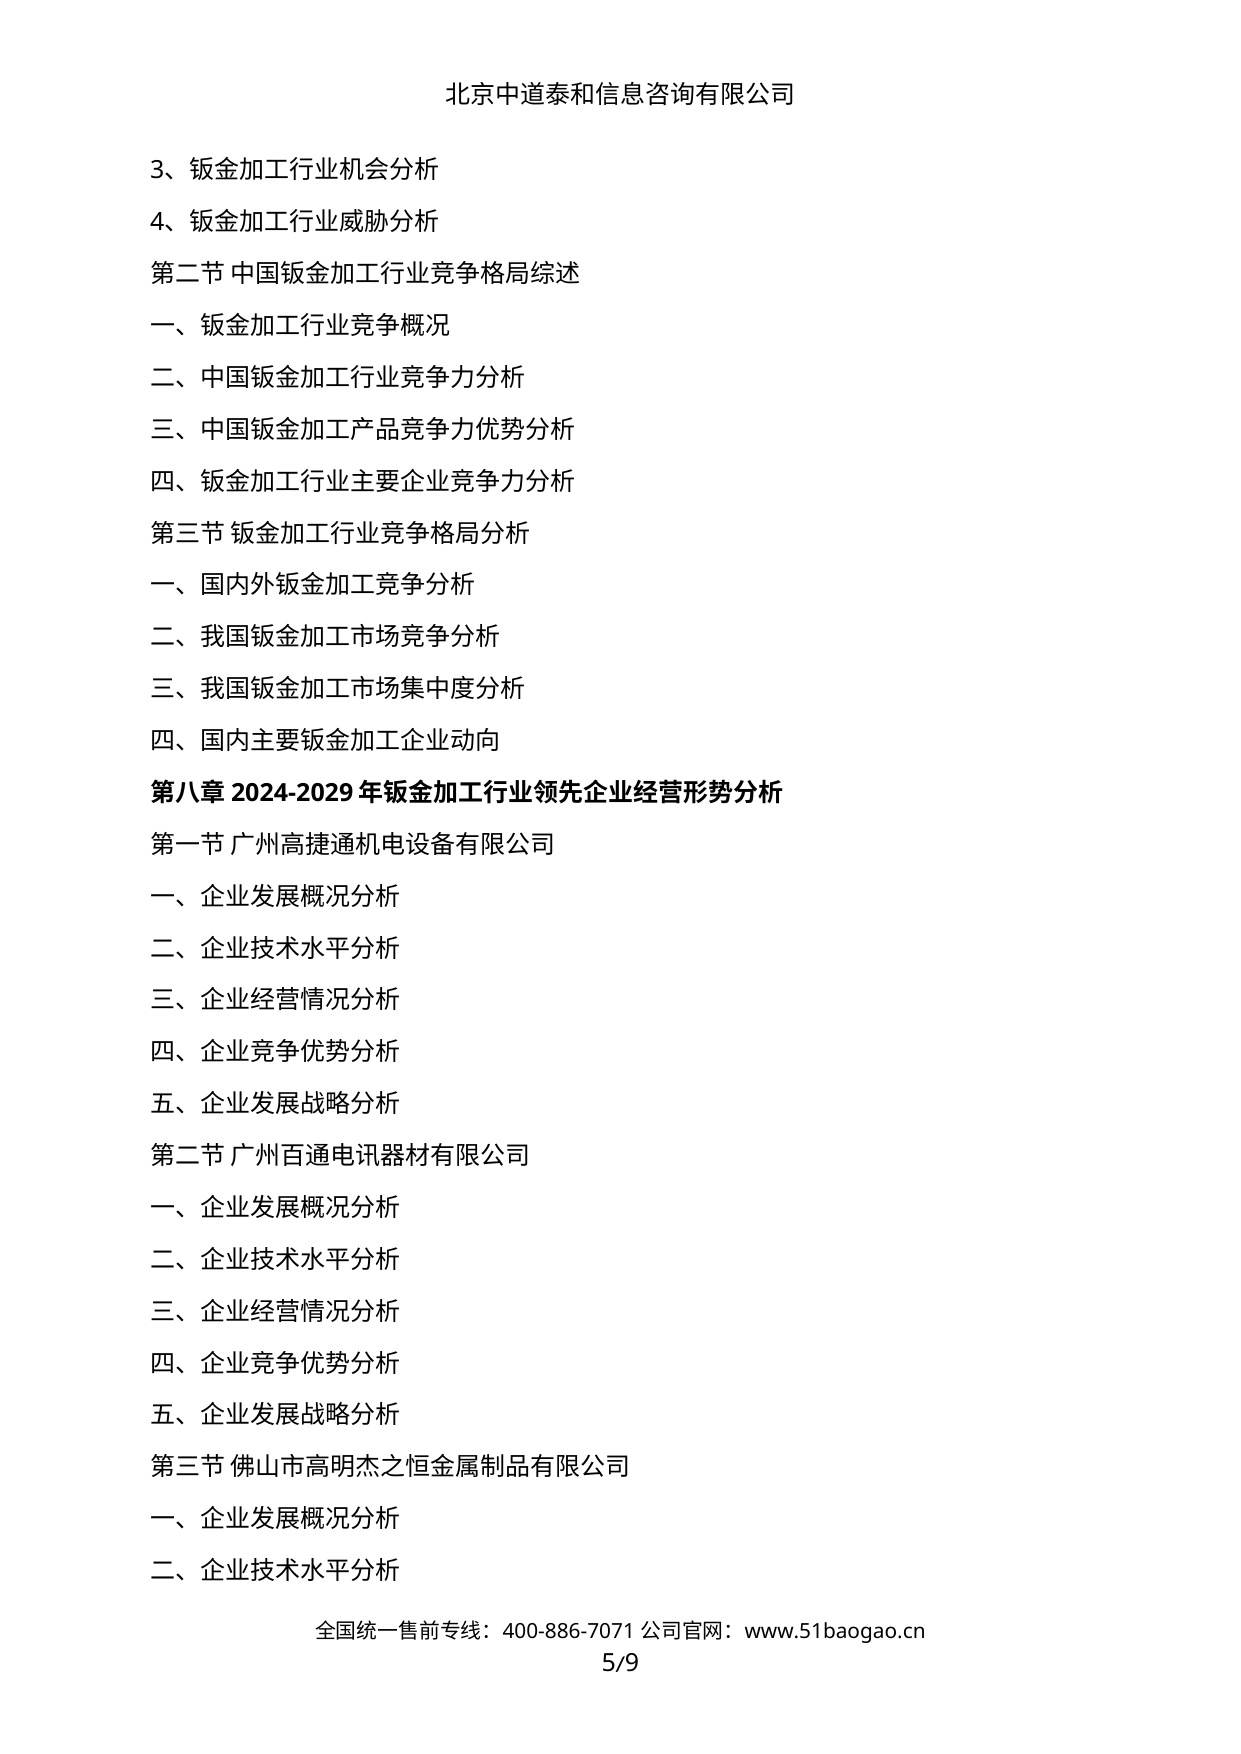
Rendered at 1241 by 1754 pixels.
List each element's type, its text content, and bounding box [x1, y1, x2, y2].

text 二、中国钣金加工行业竞争力分析 [150, 357, 1090, 394]
text 四、国内主要钣金加工企业动向 [150, 721, 1090, 757]
text 二、我国钣金加工市场竞争分析 [150, 617, 1090, 653]
text 四、钣金加工行业主要企业竞争力分析 [150, 461, 1090, 497]
text 3、钣金加工行业机会分析 [150, 150, 1090, 186]
text 五、企业发展战略分析 [150, 1084, 1090, 1120]
text 三、中国钣金加工产品竞争力优势分析 [150, 409, 1090, 446]
text 4、钣金加工行业威胁分析 [150, 202, 1090, 238]
text 三、企业经营情况分析 [150, 980, 1090, 1016]
text 二、企业技术水平分析 [150, 928, 1090, 964]
text 五、企业发展战略分析 [150, 1395, 1090, 1431]
text 一、钣金加工行业竞争概况 [150, 306, 1090, 342]
text 一、国内外钣金加工竞争分析 [150, 565, 1090, 601]
text 第三节 钣金加工行业竞争格局分析 [150, 513, 1090, 549]
text 第二节 中国钣金加工行业竞争格局综述 [150, 254, 1090, 290]
text 三、企业经营情况分析 [150, 1291, 1090, 1327]
text 第二节 广州百通电讯器材有限公司 [150, 1136, 1090, 1172]
text 第八章 2024-2029年钣金加工行业领先企业经营形势分析 [150, 772, 1090, 809]
text 三、我国钣金加工市场集中度分析 [150, 669, 1090, 705]
text 一、企业发展概况分析 [150, 1499, 1090, 1535]
text 第一节 广州高捷通机电设备有限公司 [150, 824, 1090, 861]
text 第三节 佛山市高明杰之恒金属制品有限公司 [150, 1447, 1090, 1483]
text 二、企业技术水平分析 [150, 1239, 1090, 1276]
text 一、企业发展概况分析 [150, 1187, 1090, 1224]
text 一、企业发展概况分析 [150, 876, 1090, 912]
text 二、企业技术水平分析 [150, 1551, 1090, 1587]
text 四、企业竞争优势分析 [150, 1032, 1090, 1068]
text 四、企业竞争优势分析 [150, 1343, 1090, 1379]
